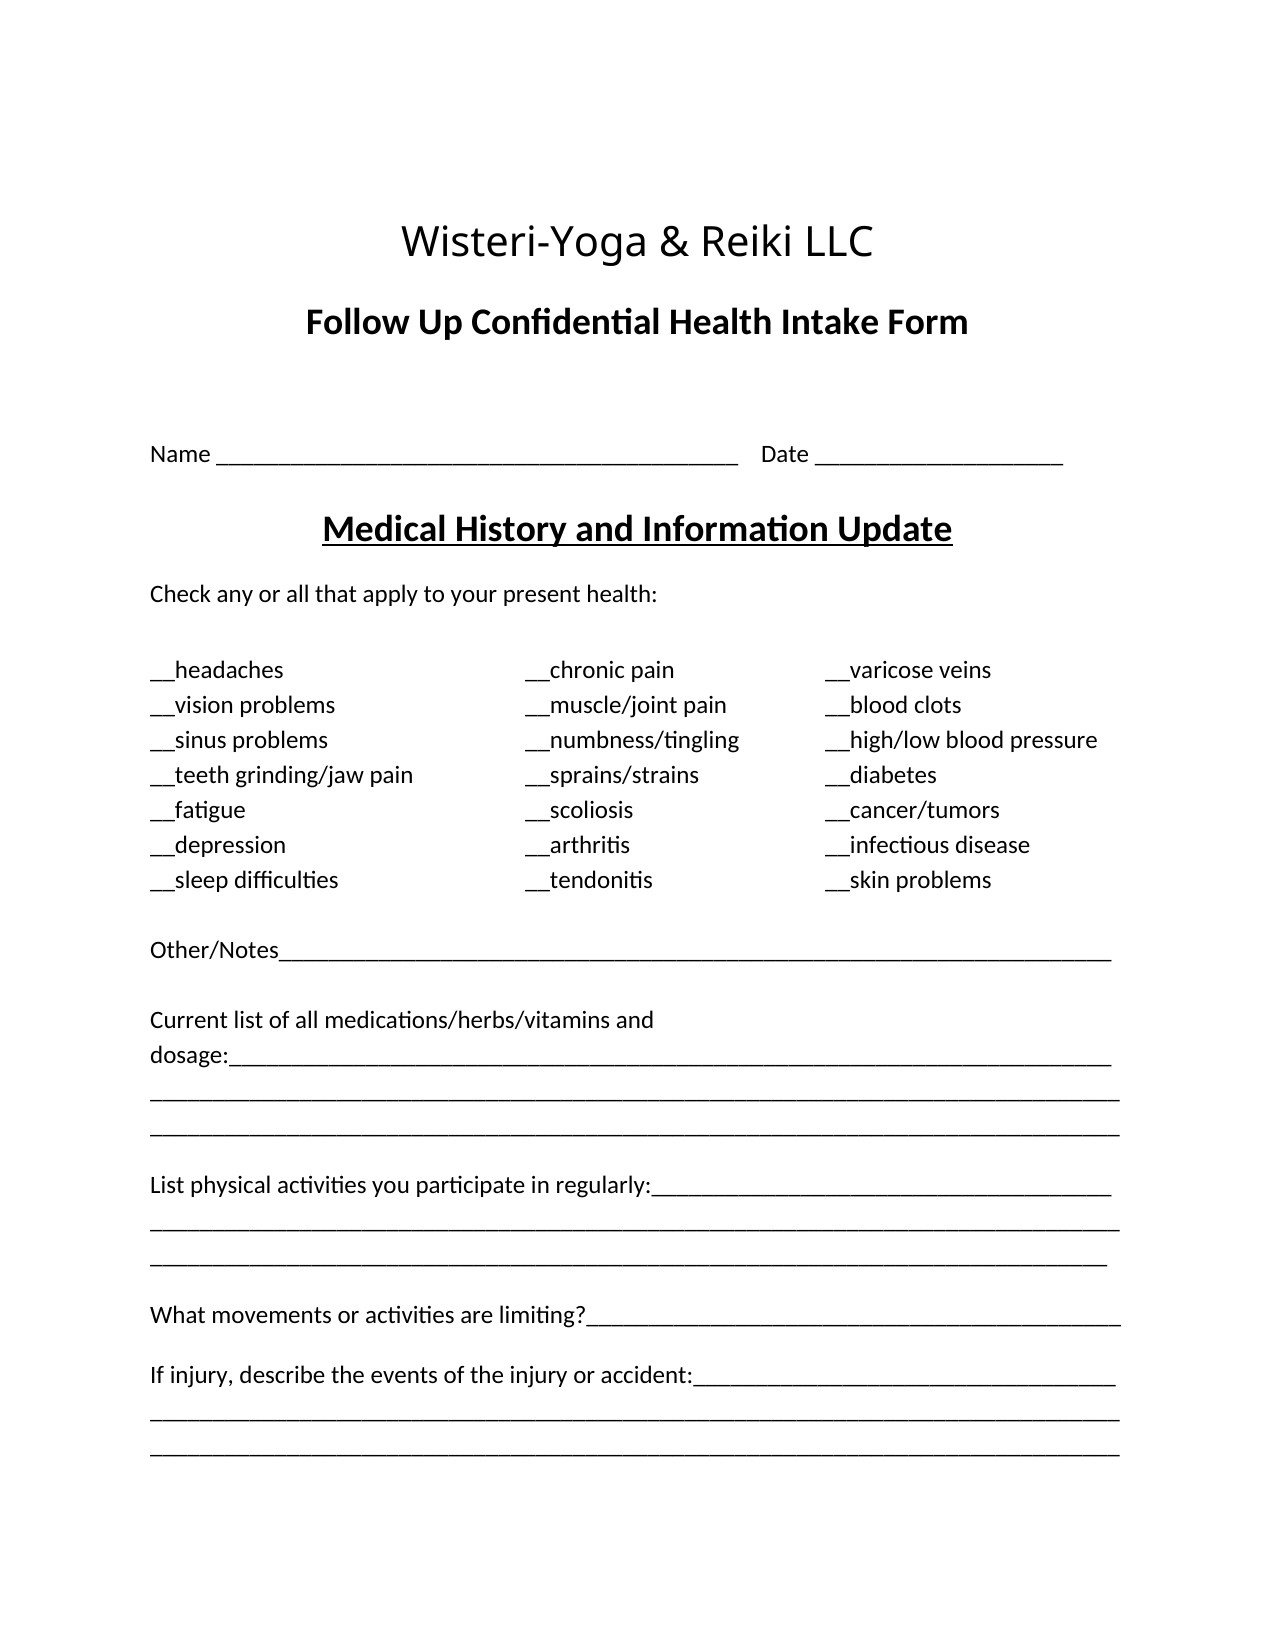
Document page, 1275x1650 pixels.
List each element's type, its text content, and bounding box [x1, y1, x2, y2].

text List physical activities you participate in regularly:_____________________________________ ___________________________________________________________________________________________________________________________________________________________ [150, 1170, 1125, 1270]
text __sinus problems __numbness/tingling __high/low blood pressure [150, 724, 1125, 754]
text __headaches __chronic pain __varicose veins [150, 654, 1125, 684]
text If injury, describe the events of the injury or accident:__________________________________ ____________________________________________________________________________________________________________________________________________________________ [150, 1360, 1125, 1460]
text __fatigue __scoliosis __cancer/tumors [150, 794, 1125, 824]
text Name __________________________________________ Date ____________________ [150, 438, 1125, 468]
text What movements or activities are limiting?___________________________________________ [150, 1300, 1125, 1330]
text Other/Notes___________________________________________________________________ [150, 934, 1125, 964]
text Check any or all that apply to your present health: [150, 578, 1125, 608]
text Follow Up Confidential Health Intake Form [150, 298, 1125, 344]
text Current list of all medications/herbs/vitamins and dosage:___________________________________________________________________________________________________________________________________________________________________________________________________________________________________ [150, 1005, 1125, 1140]
text Medical History and Information Update [150, 504, 1125, 550]
text Wisteri-Yoga & Reiki LLC [150, 212, 1125, 268]
text __vision problems __muscle/joint pain __blood clots [150, 689, 1125, 719]
text __sleep difficulties __tendonitis __skin problems [150, 864, 1125, 894]
text __depression __arthritis __infectious disease [150, 829, 1125, 859]
text __teeth grinding/jaw pain __sprains/strains __diabetes [150, 759, 1125, 789]
